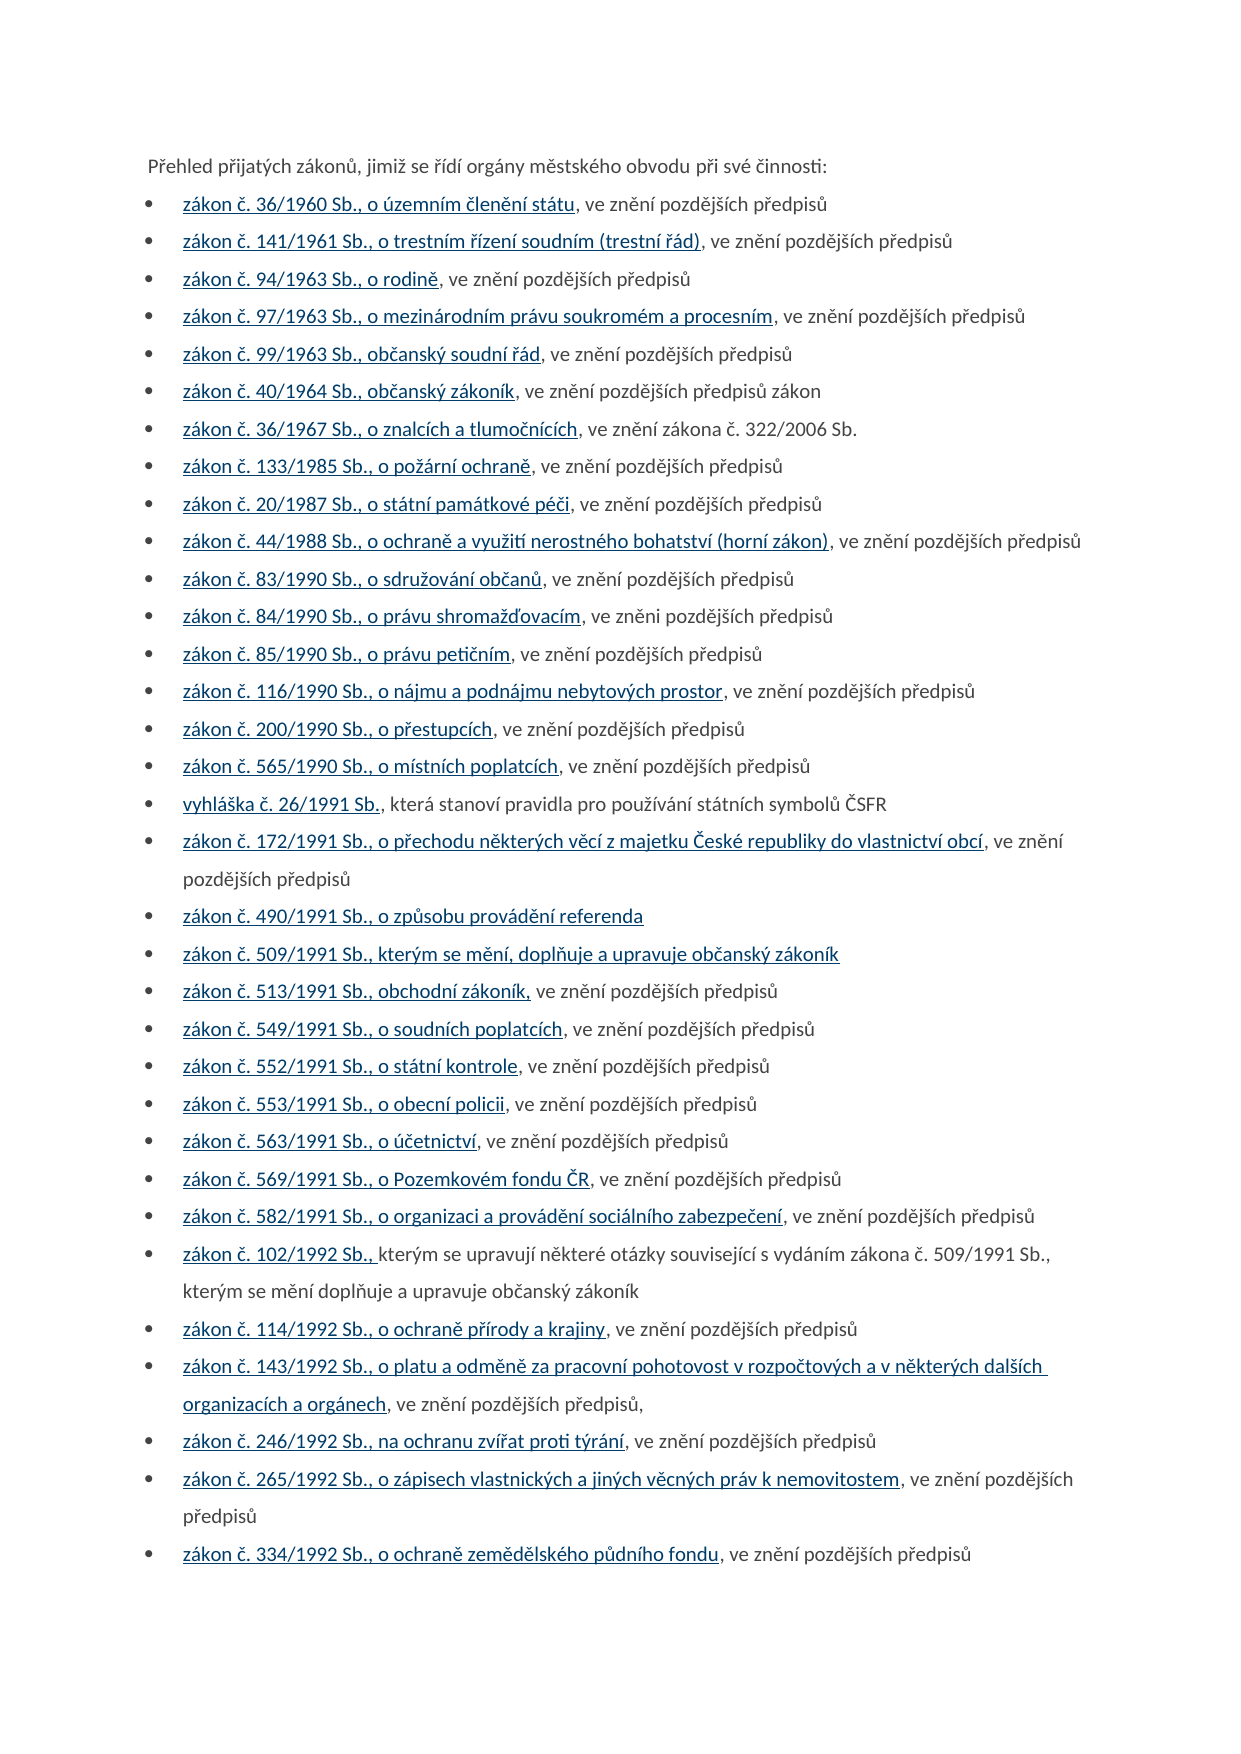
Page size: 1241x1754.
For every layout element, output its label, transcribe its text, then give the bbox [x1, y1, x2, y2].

text Přehled přijatých zákonů, jimiž se řídí orgány městského obvodu při své činnosti: [148, 148, 1093, 179]
list vyhláška č. 26/1991 Sb., která stanoví pravidla pro používání státních symbolů ČSFR [145, 779, 1093, 816]
list zákon č. 40/1964 Sb., občanský zákoník, ve znění pozdějších předpisů zákon [145, 366, 1093, 404]
list zákon č. 83/1990 Sb., o sdružování občanů, ve znění pozdějších předpisů [145, 554, 1093, 591]
list zákon č. 569/1991 Sb., o Pozemkovém fondu ČR, ve znění pozdějších předpisů [145, 1154, 1093, 1191]
list zákon č. 172/1991 Sb., o přechodu některých věcí z majetku České republiky do vlastnictví obcí, ve znění pozdějších předpisů [145, 816, 1093, 891]
list zákon č. 265/1992 Sb., o zápisech vlastnických a jiných věcných práv k nemovitostem, ve znění pozdějších předpisů [145, 1454, 1093, 1529]
list zákon č. 549/1991 Sb., o soudních poplatcích, ve znění pozdějších předpisů [145, 1004, 1093, 1041]
list zákon č. 141/1961 Sb., o trestním řízení soudním (trestní řád), ve znění pozdějších předpisů [145, 216, 1093, 254]
list zákon č. 20/1987 Sb., o státní památkové péči, ve znění pozdějších předpisů [145, 479, 1093, 516]
list zákon č. 513/1991 Sb., obchodní zákoník, ve znění pozdějších předpisů [145, 966, 1093, 1004]
list zákon č. 490/1991 Sb., o způsobu provádění referenda [145, 891, 1093, 929]
list zákon č. 114/1992 Sb., o ochraně přírody a krajiny, ve znění pozdějších předpisů [145, 1304, 1093, 1341]
list zákon č. 565/1990 Sb., o místních poplatcích, ve znění pozdějších předpisů [145, 741, 1093, 779]
list zákon č. 97/1963 Sb., o mezinárodním právu soukromém a procesním, ve znění pozdějších předpisů [145, 291, 1093, 329]
list zákon č. 84/1990 Sb., o právu shromažďovacím, ve zněni pozdějších předpisů [145, 591, 1093, 629]
list zákon č. 246/1992 Sb., na ochranu zvířat proti týrání, ve znění pozdějších předpisů [145, 1416, 1093, 1454]
list zákon č. 85/1990 Sb., o právu petičním, ve znění pozdějších předpisů [145, 629, 1093, 666]
list zákon č. 102/1992 Sb., kterým se upravují některé otázky související s vydáním zákona č. 509/1991 Sb., kterým se mění doplňuje a upravuje občanský zákoník [145, 1229, 1093, 1304]
list zákon č. 509/1991 Sb., kterým se mění, doplňuje a upravuje občanský zákoník [145, 929, 1093, 966]
list zákon č. 36/1960 Sb., o územním členění státu, ve znění pozdějších předpisů [145, 179, 1093, 216]
list zákon č. 552/1991 Sb., o státní kontrole, ve znění pozdějších předpisů [145, 1041, 1093, 1079]
list zákon č. 133/1985 Sb., o požární ochraně, ve znění pozdějších předpisů [145, 441, 1093, 479]
list zákon č. 582/1991 Sb., o organizaci a provádění sociálního zabezpečení, ve znění pozdějších předpisů [145, 1191, 1093, 1229]
list zákon č. 200/1990 Sb., o přestupcích, ve znění pozdějších předpisů [145, 704, 1093, 741]
list zákon č. 553/1991 Sb., o obecní policii, ve znění pozdějších předpisů [145, 1079, 1093, 1116]
list zákon č. 94/1963 Sb., o rodině, ve znění pozdějších předpisů [145, 254, 1093, 291]
list zákon č. 44/1988 Sb., o ochraně a využití nerostného bohatství (horní zákon), ve znění pozdějších předpisů [145, 516, 1093, 554]
list zákon č. 143/1992 Sb., o platu a odměně za pracovní pohotovost v rozpočtových a v některých dalších organizacích a orgánech, ve znění pozdějších předpisů, [145, 1341, 1093, 1416]
list zákon č. 36/1967 Sb., o znalcích a tlumočnících, ve znění zákona č. 322/2006 Sb. [145, 404, 1093, 441]
list zákon č. 334/1992 Sb., o ochraně zemědělského půdního fondu, ve znění pozdějších předpisů [145, 1529, 1093, 1566]
list zákon č. 116/1990 Sb., o nájmu a podnájmu nebytových prostor, ve znění pozdějších předpisů [145, 666, 1093, 704]
list zákon č. 563/1991 Sb., o účetnictví, ve znění pozdějších předpisů [145, 1116, 1093, 1154]
list zákon č. 99/1963 Sb., občanský soudní řád, ve znění pozdějších předpisů [145, 329, 1093, 366]
